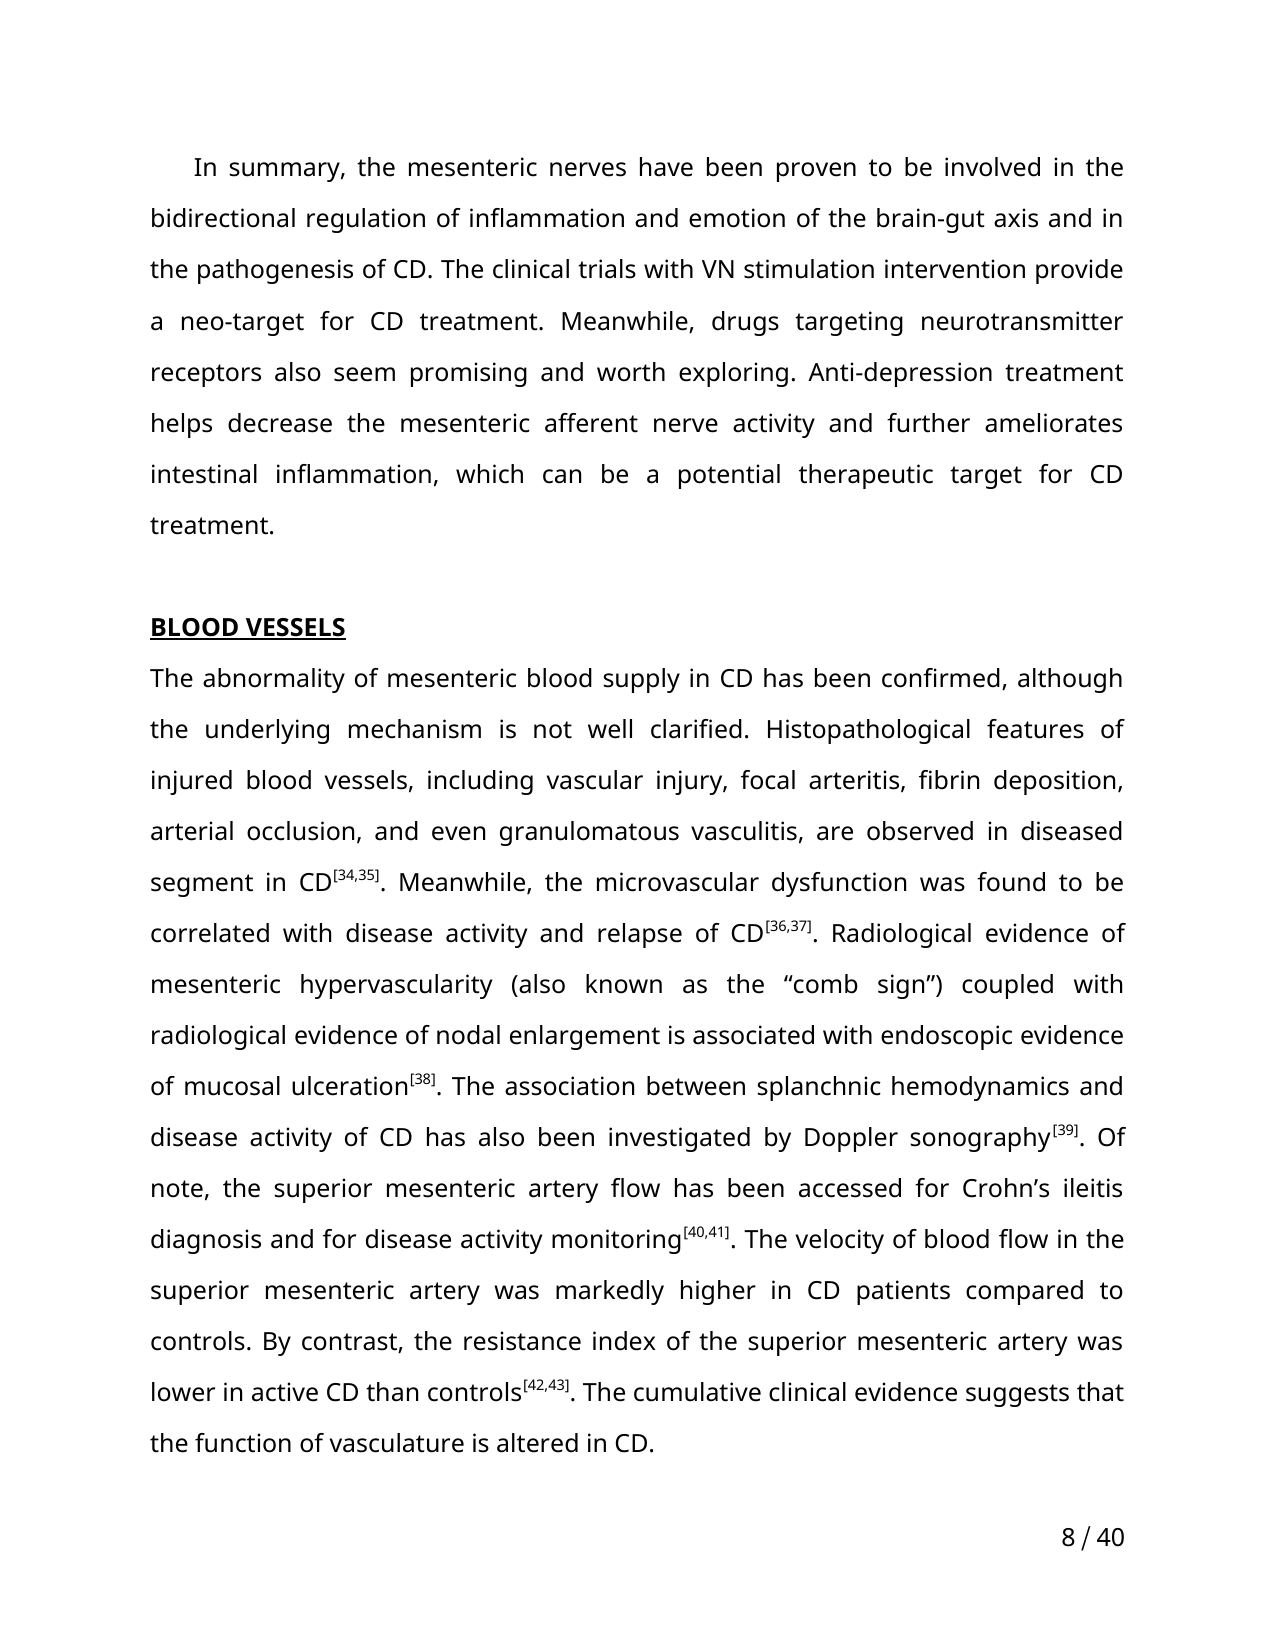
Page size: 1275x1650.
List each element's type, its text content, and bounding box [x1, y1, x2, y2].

text In summary, the mesenteric nerves have been proven to be involved in the bidirectional regulation of inflammation and emotion of the brain-gut axis and in the pathogenesis of CD. The clinical trials with VN stimulation intervention provide a neo-target for CD treatment. Meanwhile, drugs targeting neurotransmitter receptors also seem promising and worth exploring. Anti-depression treatment helps decrease the mesenteric afferent nerve activity and further ameliorates intestinal inflammation, which can be a potential therapeutic target for CD treatment. [150, 150, 1125, 541]
text Blood vessels [150, 609, 1125, 643]
text The abnormality of mesenteric blood supply in CD has been confirmed, although the underlying mechanism is not well clarified. Histopathological features of injured blood vessels, including vascular injury, focal arteritis, fibrin deposition, arterial occlusion, and even granulomatous vasculitis, are observed in diseased segment in CD[34,35]. Meanwhile, the microvascular dysfunction was found to be correlated with disease activity and relapse of CD[36,37]. Radiological evidence of mesenteric hypervascularity (also known as the “comb sign”) coupled with radiological evidence of nodal enlargement is associated with endoscopic evidence of mucosal ulceration[38]. The association between splanchnic hemodynamics and disease activity of CD has also been investigated by Doppler sonography[39]. Of note, the superior mesenteric artery flow has been accessed for Crohn’s ileitis diagnosis and for disease activity monitoring[40,41]. The velocity of blood flow in the superior mesenteric artery was markedly higher in CD patients compared to controls. By contrast, the resistance index of the superior mesenteric artery was lower in active CD than controls[42,43]. The cumulative clinical evidence suggests that the function of vasculature is altered in CD. [150, 660, 1125, 1460]
